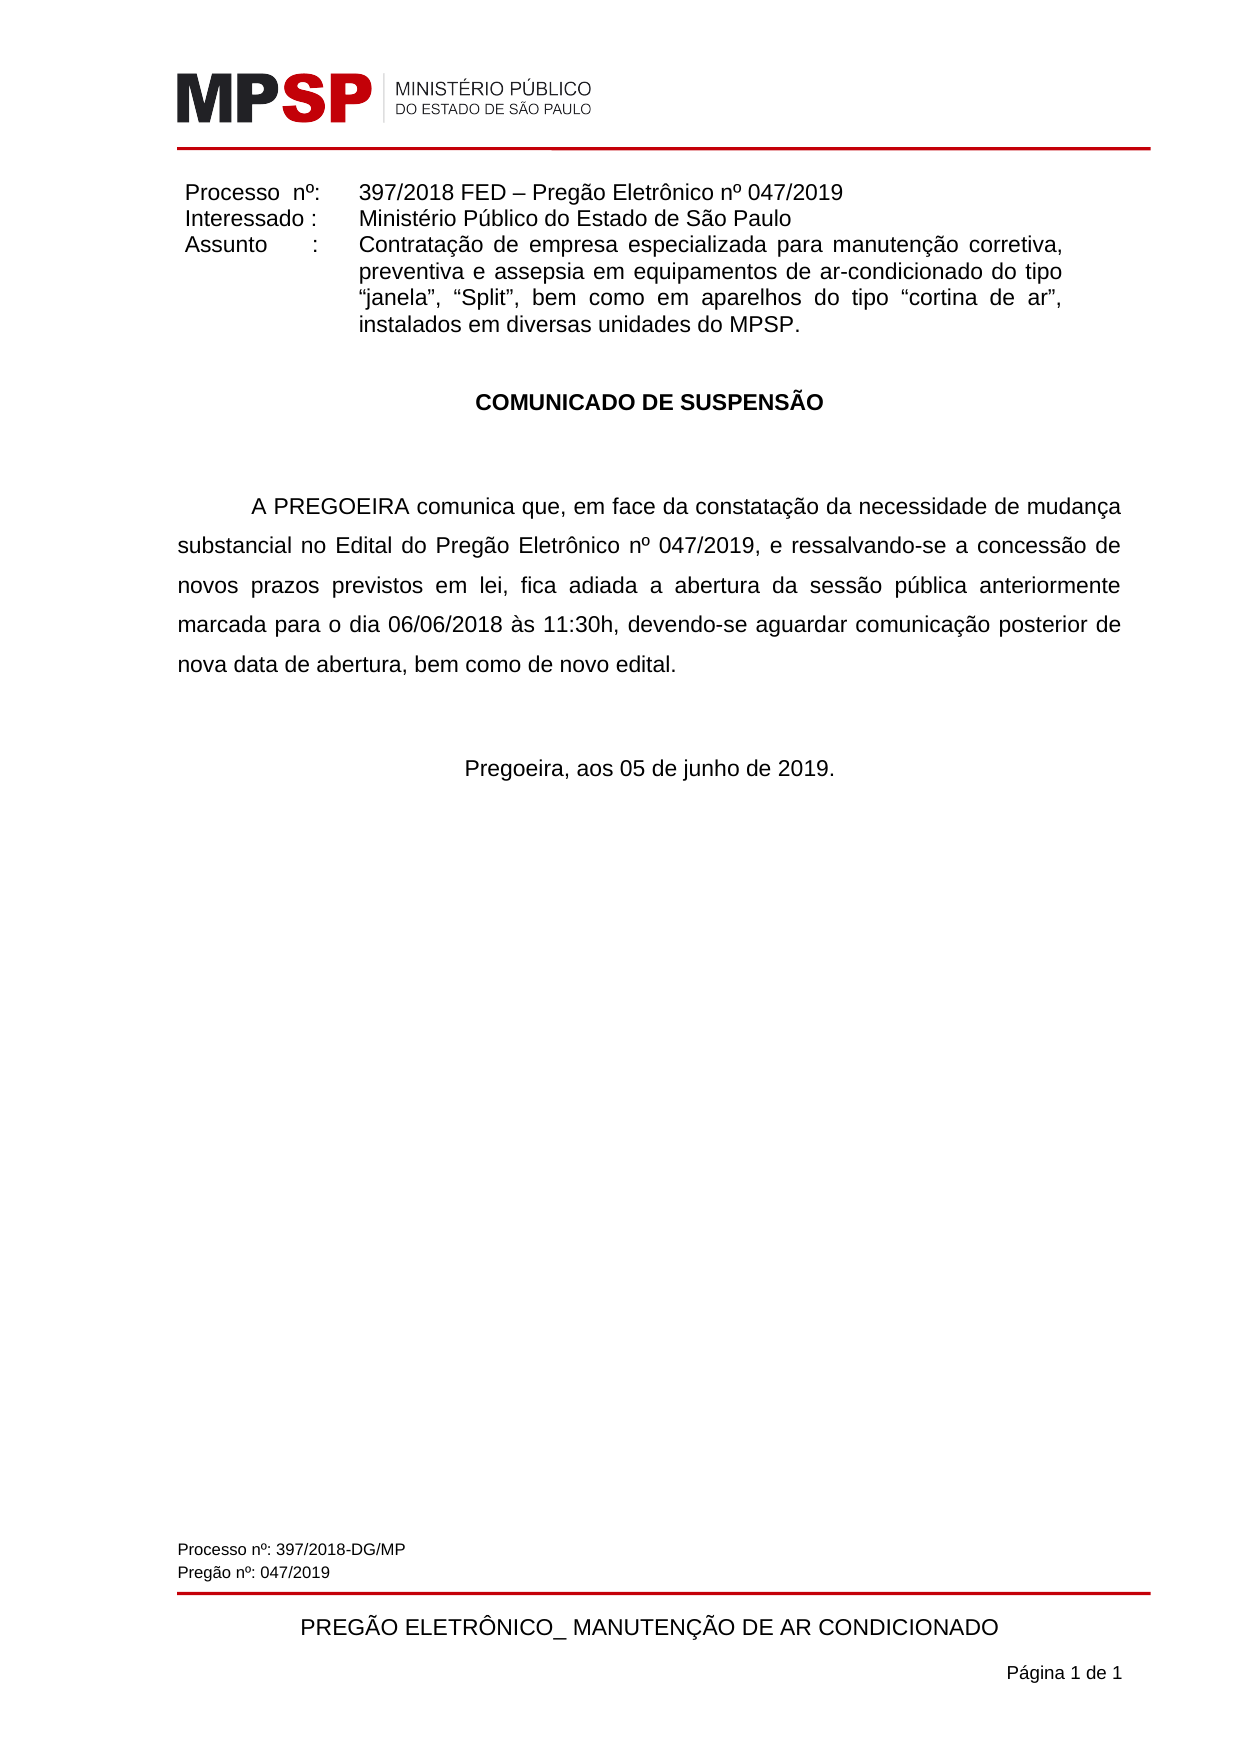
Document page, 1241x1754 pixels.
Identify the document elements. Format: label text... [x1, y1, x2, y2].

text Pregoeira, aos 05 de junho de 2019. [177, 755, 1122, 781]
table_cell Assunto : [177, 231, 351, 337]
table_cell Ministério Público do Estado de São Paulo [351, 205, 1070, 231]
text COMUNICADO DE SUSPENSÃO [177, 389, 1122, 415]
table_header 397/2018 FED – Pregão Eletrônico nº 047/2019 [351, 179, 1070, 205]
table_cell Contratação de empresa especializada para manutenção corretiva, preventiva e assepsia em equipamentos de ar-condicionado do tipo “janela”, “Split”, bem como em aparelhos do tipo “cortina de ar”, instalados em diversas unidades do MPSP. [351, 231, 1070, 337]
table_cell Interessado : [177, 205, 351, 231]
picture [177, 73, 591, 123]
text A PREGOEIRA comunica que, em face da constatação da necessidade de mudança substancial no Edital do Pregão Eletrônico nº 047/2019, e ressalvando-se a concessão de novos prazos previstos em lei, fica adiada a abertura da sessão pública anteriormente marcada para o dia 06/06/2018 às 11:30h, devendo-se aguardar comunicação posterior de nova data de abertura, bem como de novo edital. [177, 493, 1122, 677]
table_header Processo nº: [177, 179, 351, 205]
